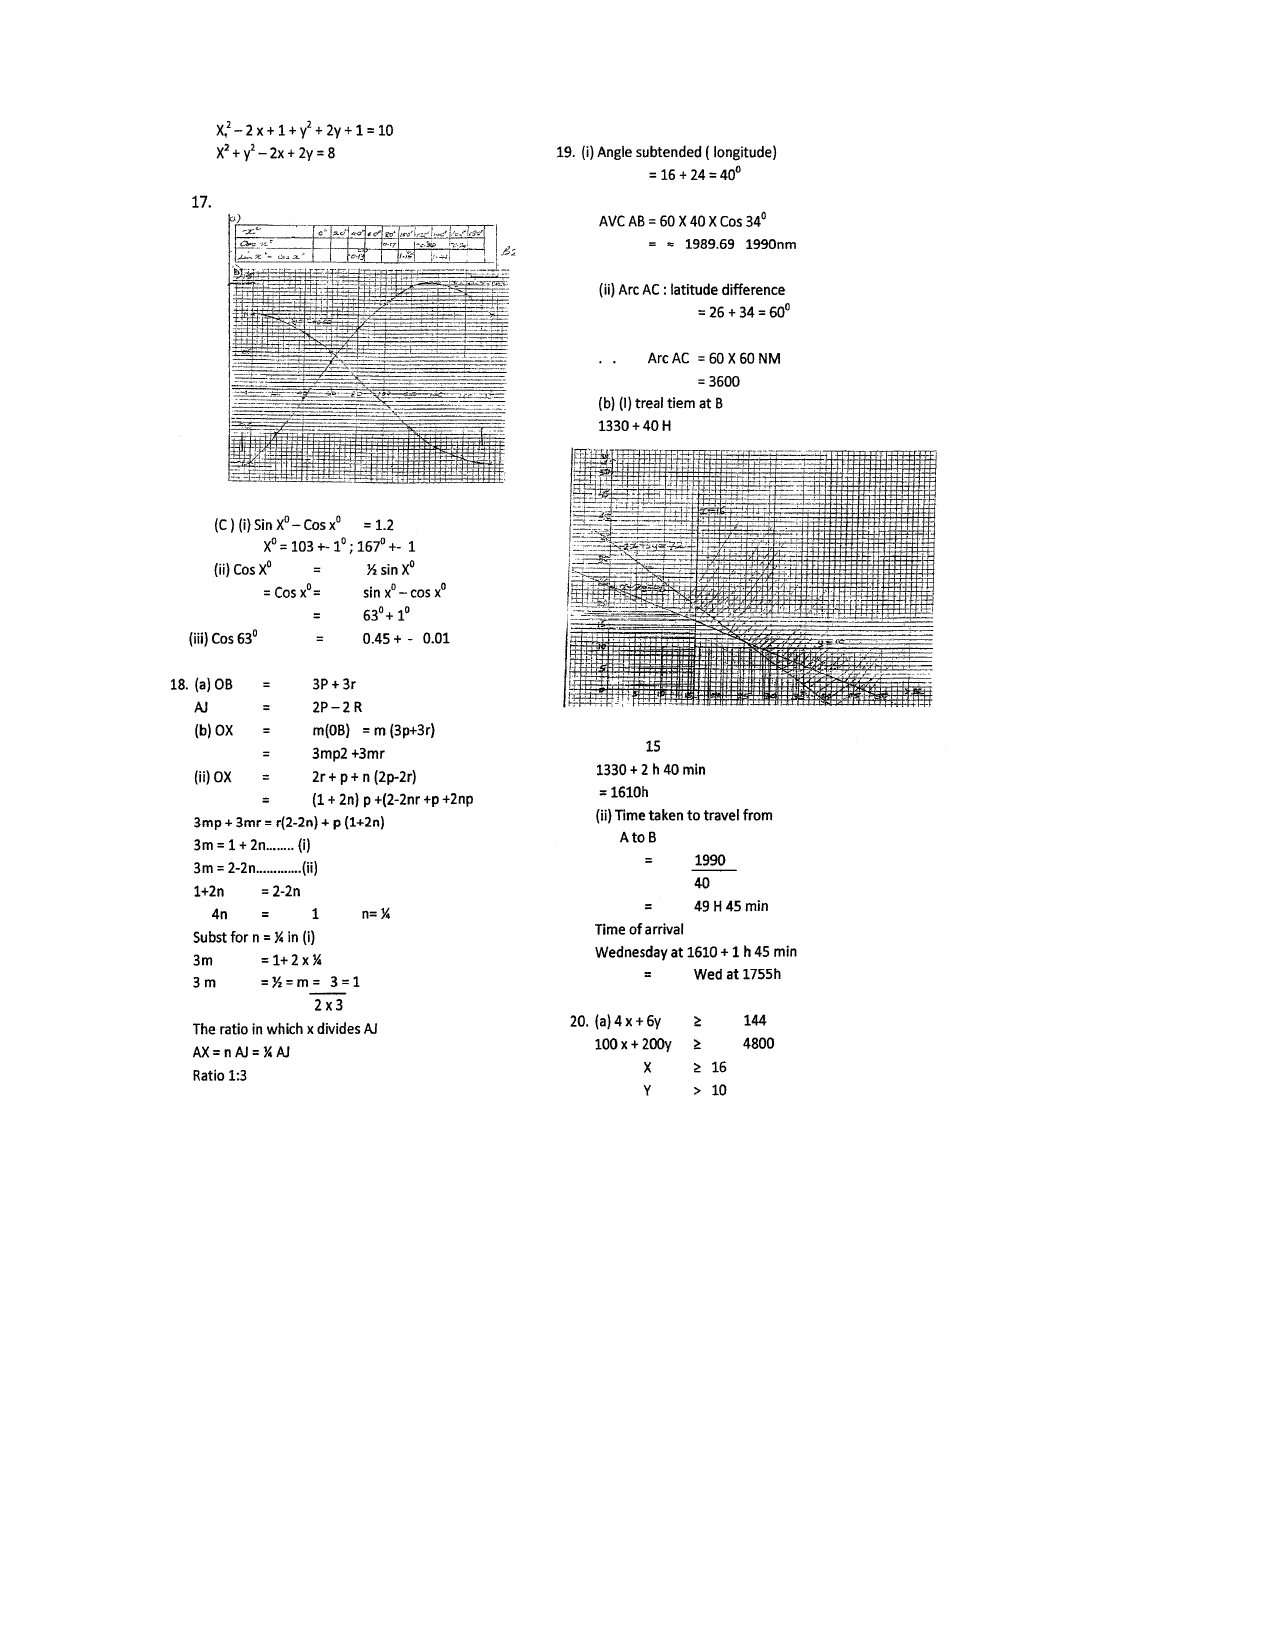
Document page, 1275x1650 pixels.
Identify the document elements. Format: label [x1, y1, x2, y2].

picture [165, 97, 956, 1114]
